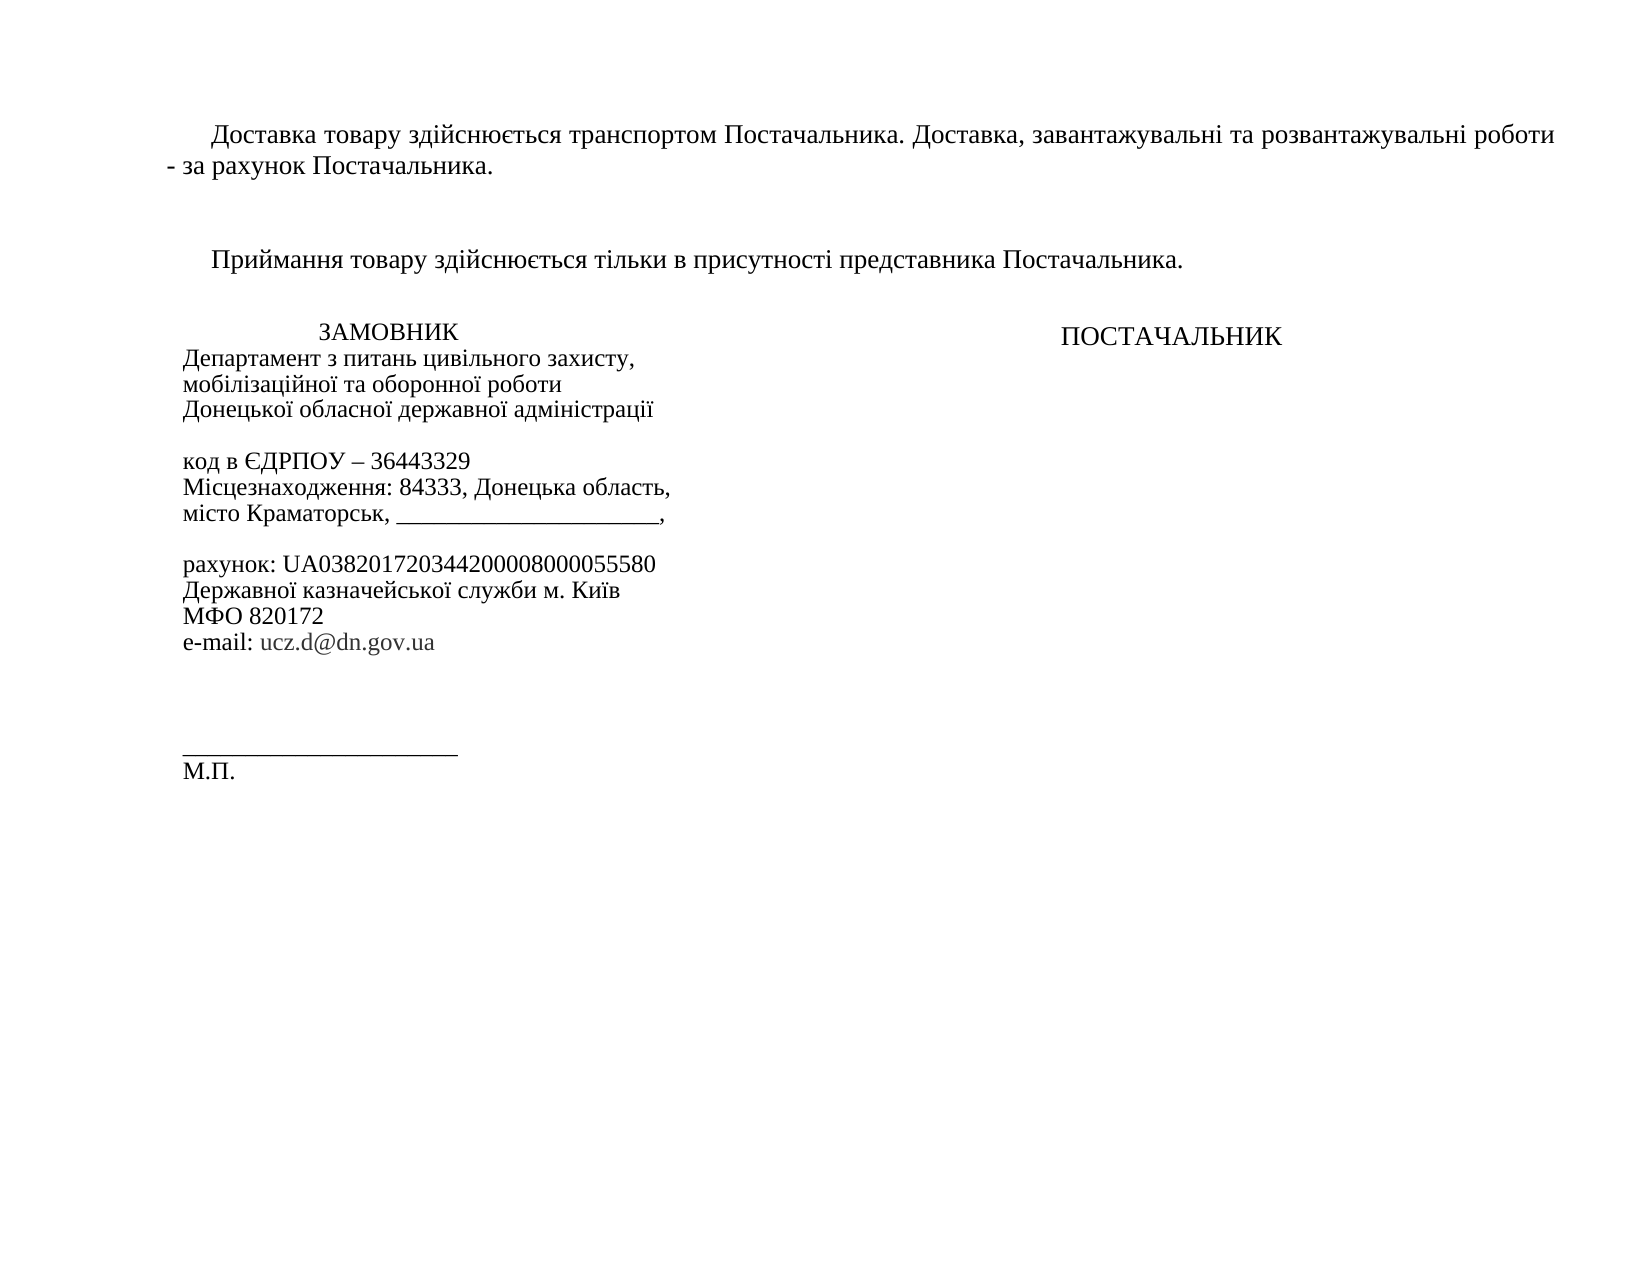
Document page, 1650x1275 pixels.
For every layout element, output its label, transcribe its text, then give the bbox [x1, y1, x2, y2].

text Приймання товару здійснюється тільки в присутності представника Постачальника. [166, 243, 1556, 274]
table_header ПОСТАЧАЛЬНИК [773, 320, 1556, 785]
text Доставка товару здійснюється транспортом Постачальника. Доставка, завантажувальні та розвантажувальні роботи - за рахунок Постачальника. [166, 118, 1556, 180]
table_header ЗАМОВНИК Департамент з питань цивільного захисту, мобілізаційної та оборонної роботи Донецької обласної державної адміністрації код в ЄДРПОУ – 36443329 Місцезнаходження: 84333, Донецька область, місто Краматорськ, _____________________, рахунок: UA038201720344200008000055580 Державної казначейської служби м. Київ МФО 820172 e-mail: ucz.d@dn.gov.ua ______________________ М.П. [138, 320, 773, 785]
